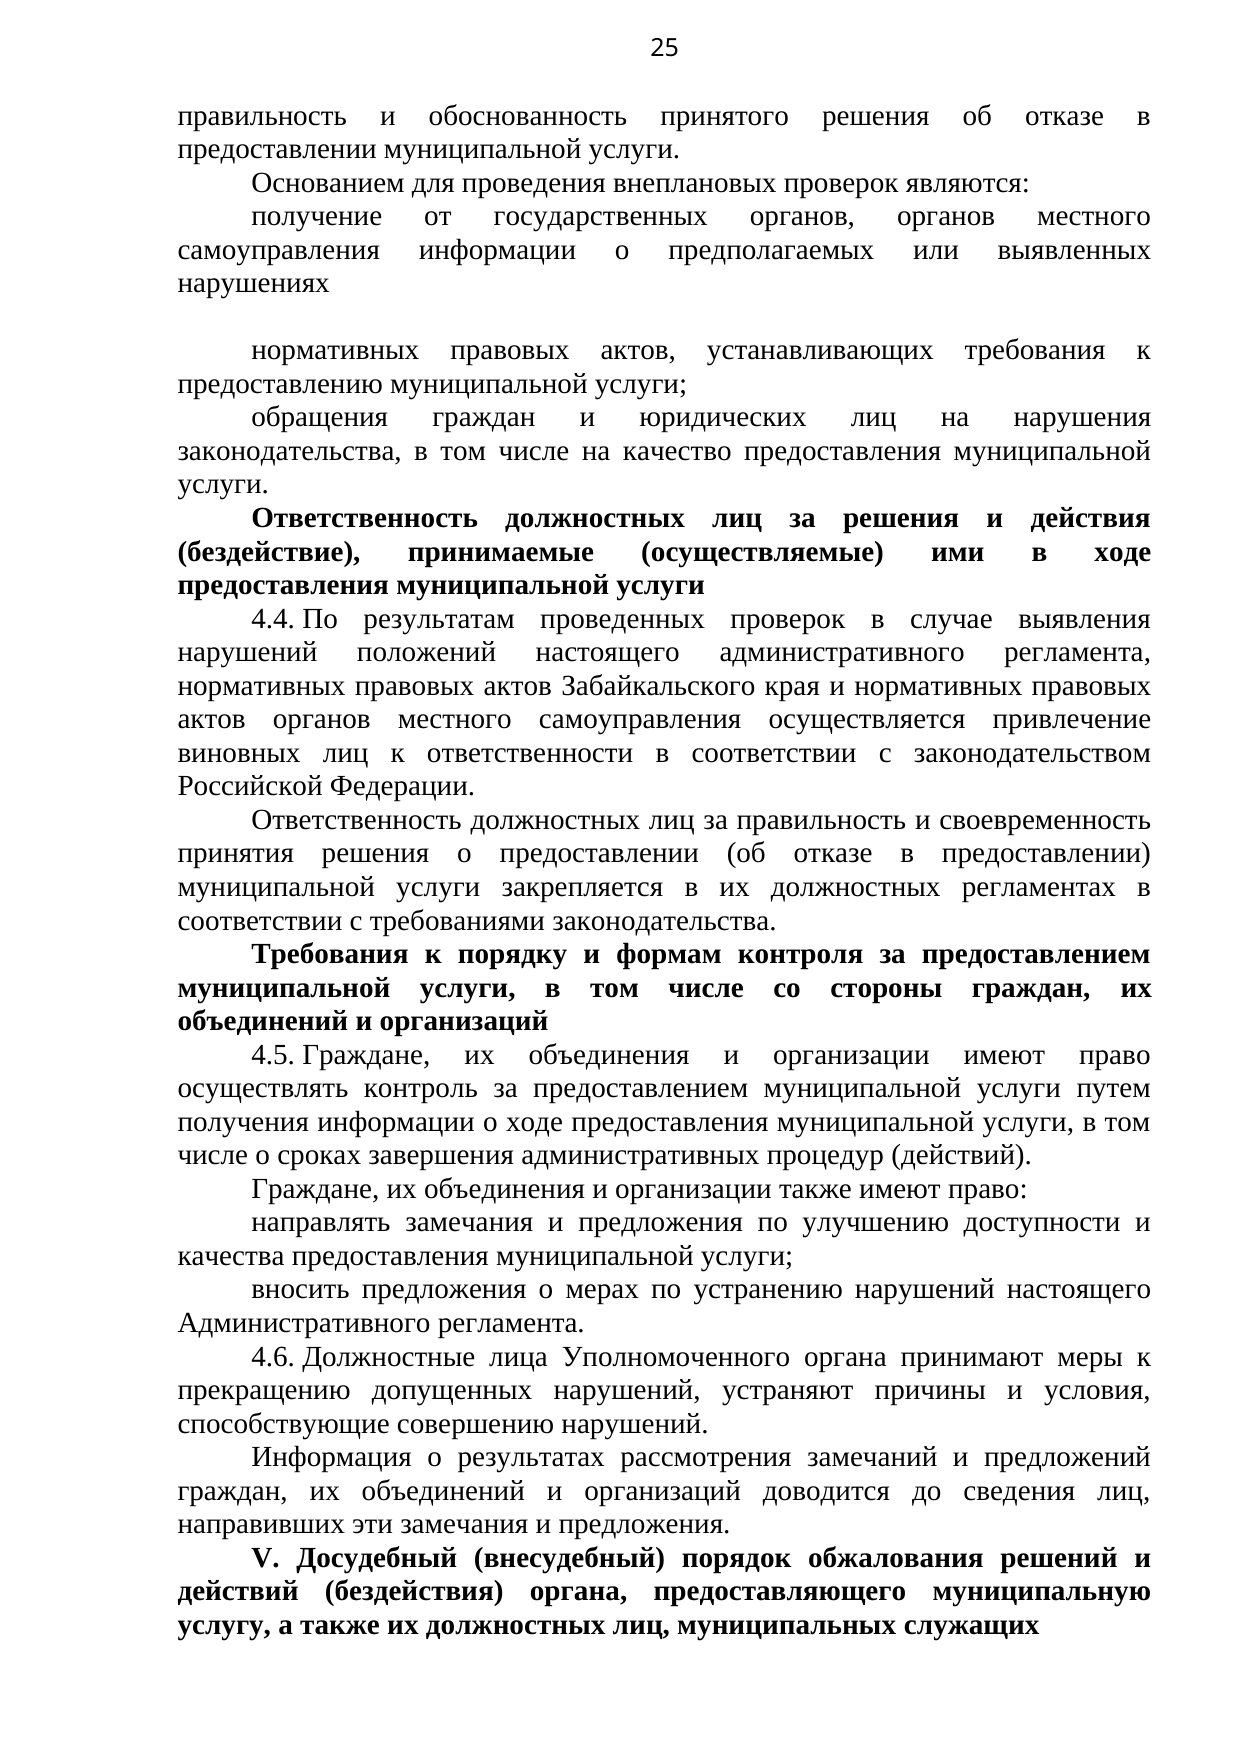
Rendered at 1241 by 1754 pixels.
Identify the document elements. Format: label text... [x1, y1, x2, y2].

text вносить предложения о мерах по устранению нарушений настоящего Административного регламента. [177, 1272, 1152, 1339]
text обращения граждан и юридических лиц на нарушения законодательства, в том числе на качество предоставления муниципальной услуги. [177, 399, 1152, 500]
text получение от государственных органов, органов местного самоуправления информации о предполагаемых или выявленных нарушениях [177, 198, 1152, 299]
text Основанием для проведения внеплановых проверок являются: [177, 165, 1152, 198]
text нормативных правовых актов, устанавливающих требования к предоставлению муниципальной услуги; [177, 332, 1152, 399]
text Ответственность должностных лиц за решения и действия (бездействие), принимаемые (осуществляемые) ими в ходе предоставления муниципальной услуги [177, 500, 1152, 601]
text V. Досудебный (внесудебный) порядок обжалования решений и действий (бездействия) органа, предоставляющего муниципальную услугу, а также их должностных лиц, муниципальных служащих [177, 1540, 1152, 1641]
text направлять замечания и предложения по улучшению доступности и качества предоставления муниципальной услуги; [177, 1204, 1152, 1272]
text Требования к порядку и формам контроля за предоставлением муниципальной услуги, в том числе со стороны граждан, их объединений и организаций [177, 936, 1152, 1037]
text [177, 98, 1152, 165]
text 4.5. Граждане, их объединения и организации имеют право осуществлять контроль за предоставлением муниципальной услуги путем получения информации о ходе предоставления муниципальной услуги, в том числе о сроках завершения административных процедур (действий). [177, 1037, 1152, 1171]
text Ответственность должностных лиц за правильность и своевременность принятия решения о предоставлении (об отказе в предоставлении) муниципальной услуги закрепляется в их должностных регламентах в соответствии с требованиями законодательства. [177, 802, 1152, 936]
text 4.4. По результатам проведенных проверок в случае выявления нарушений положений настоящего административного регламента, нормативных правовых актов Забайкальского края и нормативных правовых актов органов местного самоуправления осуществляется привлечение виновных лиц к ответственности в соответствии с законодательством Российской Федерации. [177, 601, 1152, 802]
text Информация о результатах рассмотрения замечаний и предложений граждан, их объединений и организаций доводится до сведения лиц, направивших эти замечания и предложения. [177, 1439, 1152, 1540]
text 4.6. Должностные лица Уполномоченного органа принимают меры к прекращению допущенных нарушений, устраняют причины и условия, способствующие совершению нарушений. [177, 1339, 1152, 1439]
text Граждане, их объединения и организации также имеют право: [177, 1171, 1152, 1204]
